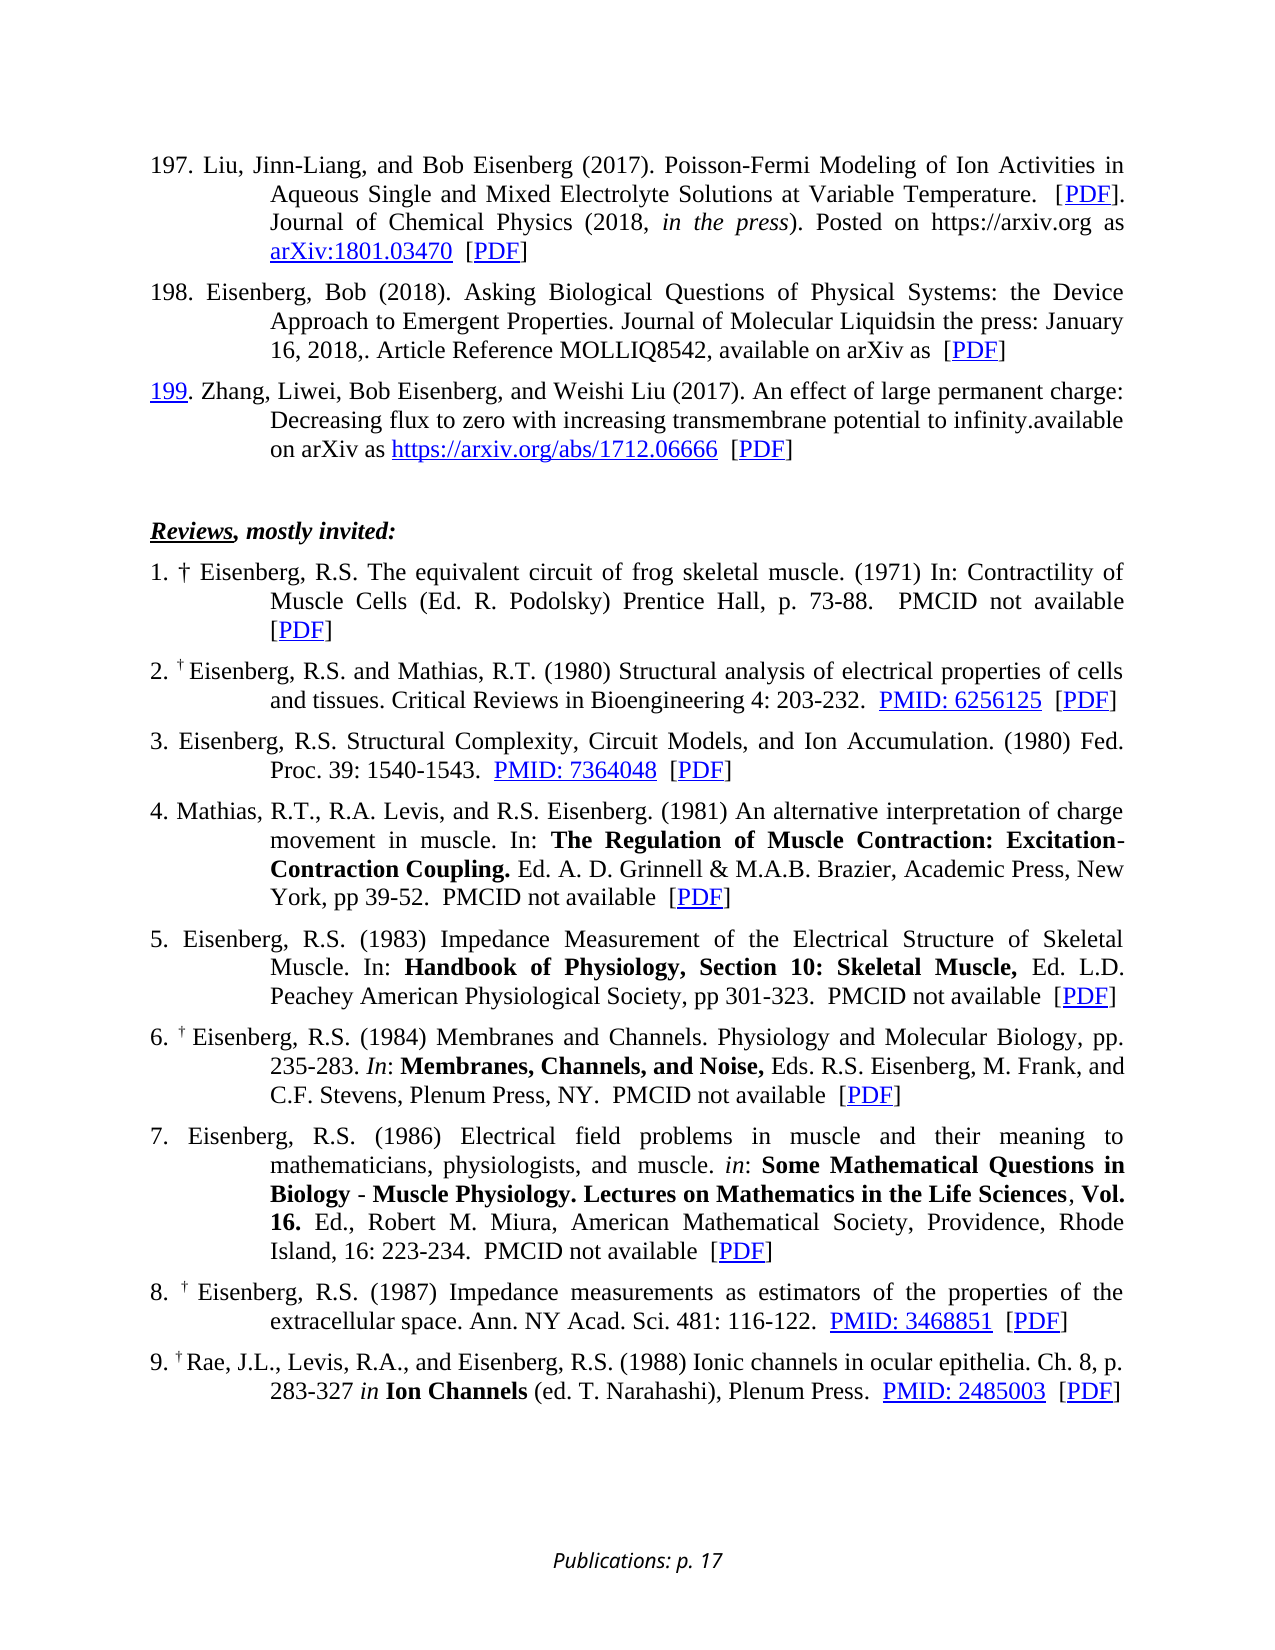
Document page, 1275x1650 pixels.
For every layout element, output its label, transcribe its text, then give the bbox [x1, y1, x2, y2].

text 9. † Rae, J.L., Levis, R.A., and Eisenberg, R.S. (1988) Ionic channels in ocular epithelia. Ch. 8, p. 283-327 in Ion Channels (ed. T. Narahashi), Plenum Press. PMID: 2485003 [PDF] [150, 1347, 1125, 1405]
text 199. Zhang, Liwei, Bob Eisenberg, and Weishi Liu (2017). An effect of large permanent charge: Decreasing flux to zero with increasing transmembrane potential to infinity.available on arXiv as https://arxiv.org/abs/1712.06666 [PDF] [150, 376, 1125, 462]
text 7. Eisenberg, R.S. (1986) Electrical field problems in muscle and their meaning to mathematicians, physiologists, and muscle. in: Some Mathematical Questions in Biology - Muscle Physiology. Lectures on Mathematics in the Life Sciences, Vol. 16. Ed., Robert M. Miura, American Mathematical Society, Providence, Rhode Island, 16: 223-234. PMCID not available [PDF] [150, 1121, 1125, 1265]
text 6. † Eisenberg, R.S. (1984) Membranes and Channels. Physiology and Molecular Biology, pp. 235-283. In: Membranes, Channels, and Noise, Eds. R.S. Eisenberg, M. Frank, and C.F. Stevens, Plenum Press, NY. PMCID not available [PDF] [150, 1022, 1125, 1109]
text Reviews, mostly invited: [150, 516, 1125, 545]
text 197. Liu, Jinn-Liang, and Bob Eisenberg (2017). Poisson-Fermi Modeling of Ion Activities in Aqueous Single and Mixed Electrolyte Solutions at Variable Temperature. [PDF]. Journal of Chemical Physics (2018, in the press). Posted on https://arxiv.org as arXiv:1801.03470 [PDF] [150, 150, 1125, 265]
text 198. Eisenberg, Bob (2018). Asking Biological Questions of Physical Systems: the Device Approach to Emergent Properties. Journal of Molecular Liquidsin the press: January 16, 2018,. Article Reference MOLLIQ8542, available on arXiv as [PDF] [150, 277, 1125, 364]
text 8. † Eisenberg, R.S. (1987) Impedance measurements as estimators of the properties of the extracellular space. Ann. NY Acad. Sci. 481: 116-122. PMID: 3468851 [PDF] [150, 1277, 1125, 1335]
text 2. † Eisenberg, R.S. and Mathias, R.T. (1980) Structural analysis of electrical properties of cells and tissues. Critical Reviews in Bioengineering 4: 203-232. PMID: 6256125 [PDF] [150, 656, 1125, 714]
text 3. Eisenberg, R.S. Structural Complexity, Circuit Models, and Ion Accumulation. (1980) Fed. Proc. 39: 1540-1543. PMID: 7364048 [PDF] [150, 726, 1125, 784]
text 4. Mathias, R.T., R.A. Levis, and R.S. Eisenberg. (1981) An alternative interpretation of charge movement in muscle. In: The Regulation of Muscle Contraction: Excitation-Contraction Coupling. Ed. A. D. Grinnell & M.A.B. Brazier, Academic Press, New York, pp 39-52. PMCID not available [PDF] [150, 796, 1125, 911]
text 1. † Eisenberg, R.S. The equivalent circuit of frog skeletal muscle. (1971) In: Contractility of Muscle Cells (Ed. R. Podolsky) Prentice Hall, p. 73-88. PMCID not available [PDF] [150, 557, 1125, 644]
text 5. Eisenberg, R.S. (1983) Impedance Measurement of the Electrical Structure of Skeletal Muscle. In: Handbook of Physiology, Section 10: Skeletal Muscle, Ed. L.D. Peachey American Physiological Society, pp 301-323. PMCID not available [PDF] [150, 924, 1125, 1010]
